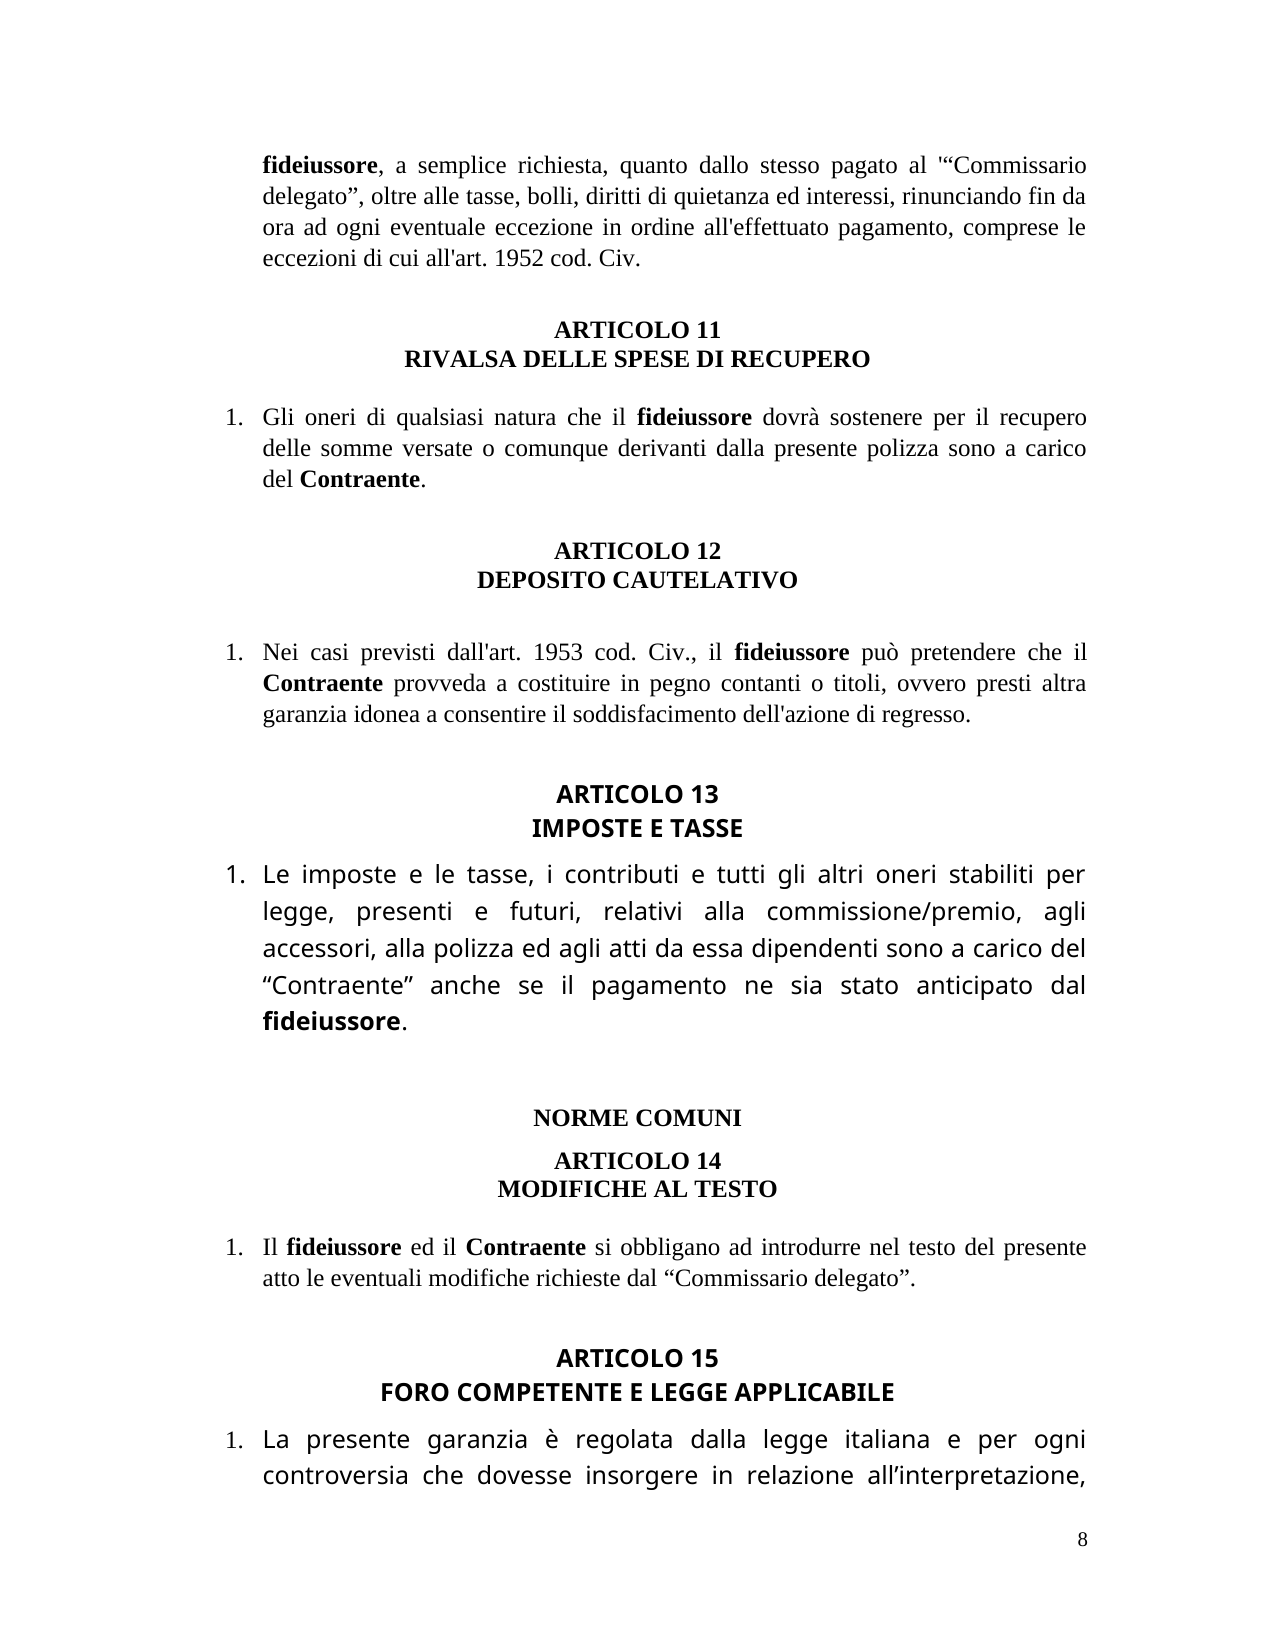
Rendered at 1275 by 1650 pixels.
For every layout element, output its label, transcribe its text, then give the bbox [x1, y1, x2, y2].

text MODIFICHE AL TESTO [187, 1174, 1087, 1203]
text ARTICOLO 14 [187, 1146, 1087, 1174]
list Gli oneri di qualsiasi natura che il fideiussore dovrà sostenere per il recupero delle somme versate o comunque derivanti dalla presente polizza sono a carico del Contraente. [225, 402, 1087, 492]
text NORME COMUNI [187, 1103, 1087, 1131]
text IMPOSTE E TASSE [187, 810, 1087, 844]
text ARTICOLO 11 [187, 315, 1087, 344]
text DEPOSITO CAUTELATIVO [187, 565, 1087, 593]
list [225, 1421, 1087, 1492]
list Le imposte e le tasse, i contributi e tutti gli altri oneri stabiliti per legge, presenti e futuri, relativi alla commissione/premio, agli accessori, alla polizza ed agli atti da essa dipendenti sono a carico del “Contraente” anche se il pagamento ne sia stato anticipato dal fideiussore. [225, 857, 1087, 1038]
text FORO COMPETENTE E LEGGE APPLICABILE [187, 1375, 1087, 1409]
text RIVALSA DELLE SPESE DI RECUPERO [187, 344, 1087, 373]
list Il fideiussore ed il Contraente si obbligano ad introdurre nel testo del presente atto le eventuali modifiche richieste dal “Commissario delegato”. [225, 1232, 1087, 1292]
text ARTICOLO 13 [187, 776, 1087, 810]
text ARTICOLO 12 [187, 536, 1087, 565]
list Nei casi previsti dall'art. 1953 cod. Civ., il fideiussore può pretendere che il Contraente provveda a costituire in pegno contanti o titoli, ovvero presti altra garanzia idonea a consentire il soddisfacimento dell'azione di regresso. [225, 637, 1087, 727]
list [225, 150, 1087, 272]
text ARTICOLO 15 [187, 1341, 1087, 1375]
